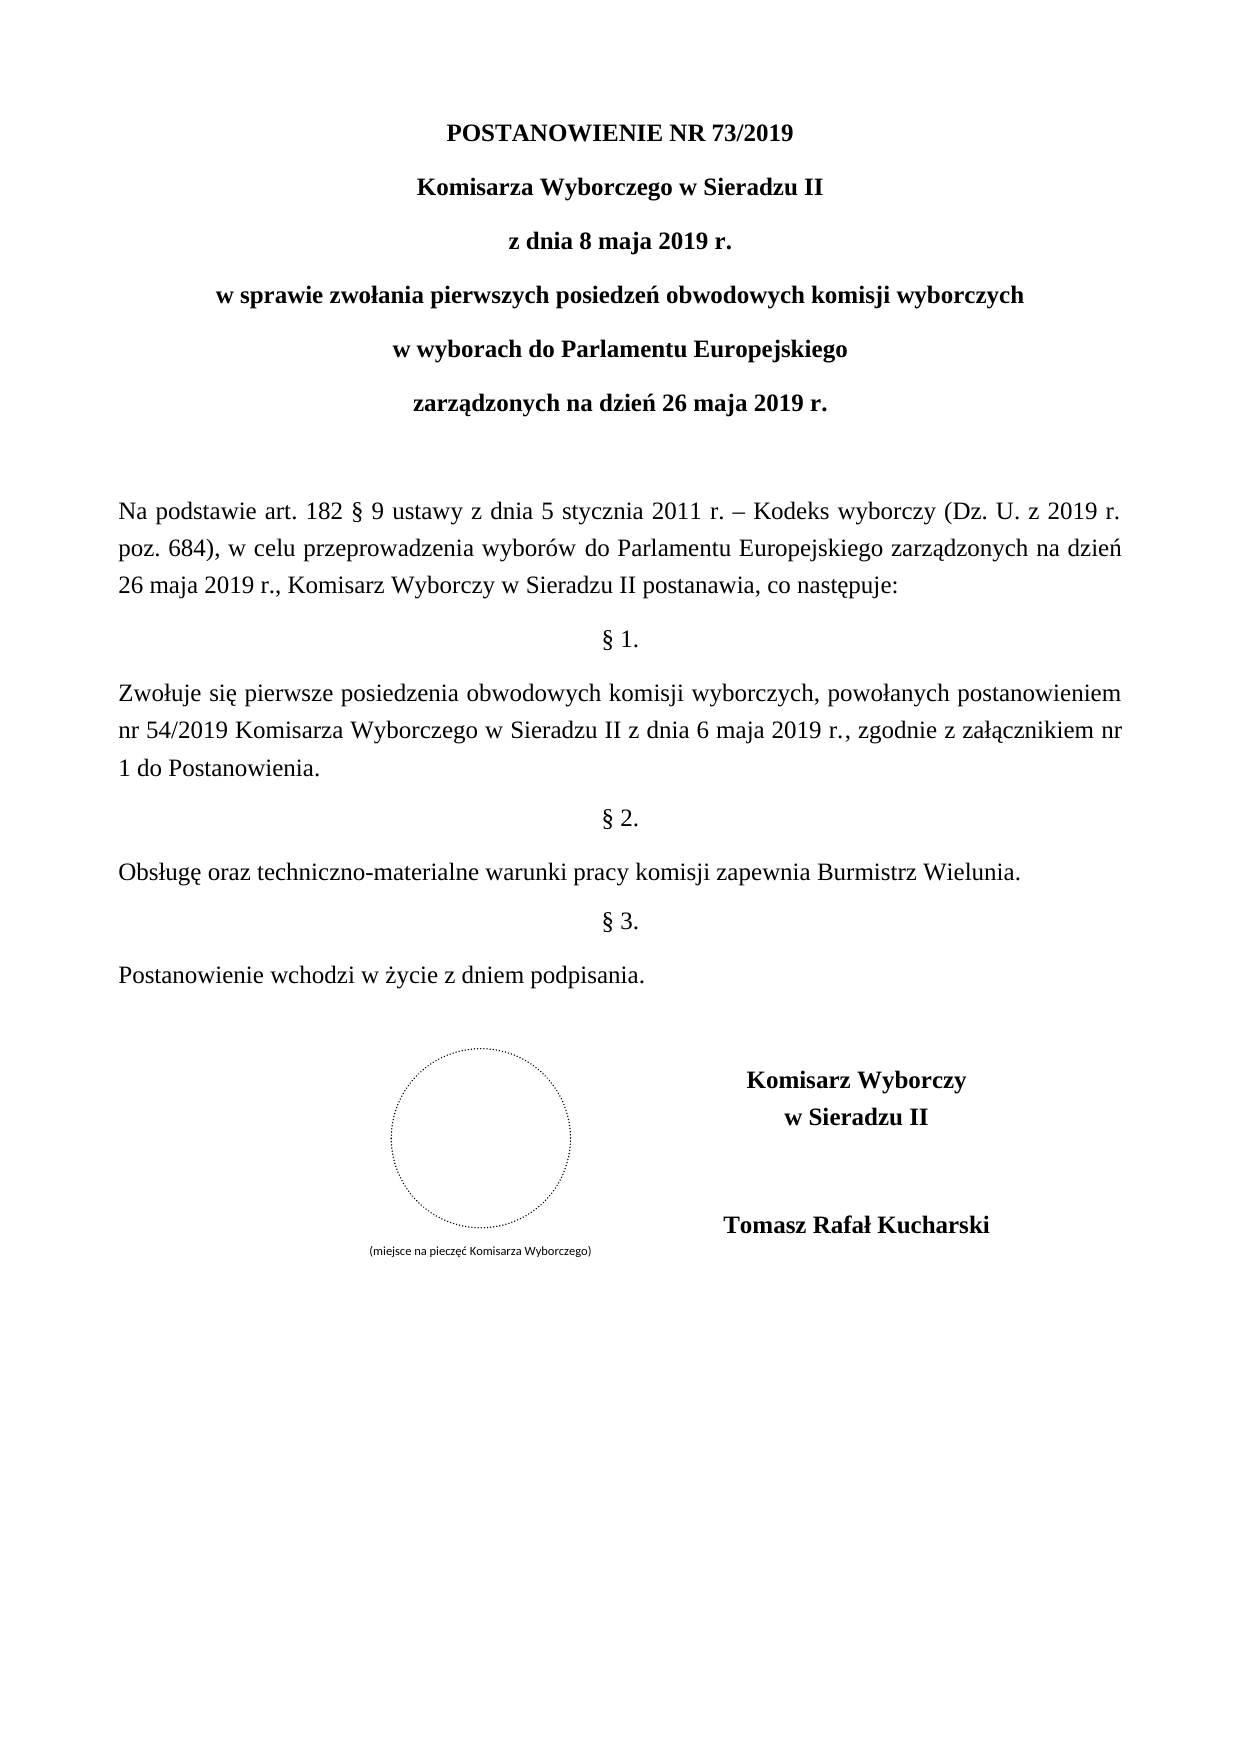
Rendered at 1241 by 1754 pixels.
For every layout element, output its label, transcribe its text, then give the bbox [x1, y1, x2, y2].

text § 2. [118, 803, 1122, 831]
text zarządzonych na dzień 26 maja 2019 r. [118, 388, 1122, 417]
text § 1. [118, 624, 1122, 653]
text Na podstawie art. 182 § 9 ustawy z dnia 5 stycznia 2011 r. – Kodeks wyborczy (Dz. U. z 2019 r. poz. 684), w celu przeprowadzenia wyborów do Parlamentu Europejskiego zarządzonych na dzień 26 maja 2019 r., Komisarz Wyborczy w Sieradzu II postanawia, co następuje: [118, 496, 1122, 599]
text z dnia 8 maja 2019 r. [118, 226, 1122, 255]
text Komisarz Wyborczy w Sieradzu II [591, 1065, 1122, 1131]
text Obsługę oraz techniczno-materialne warunki pracy komisji zapewnia Burmistrz Wielunia. [118, 857, 1122, 885]
text w wyborach do Parlamentu Europejskiego [118, 334, 1122, 363]
text Komisarza Wyborczego w Sieradzu II [118, 172, 1122, 201]
text Tomasz Rafał Kucharski [591, 1210, 1122, 1239]
text Zwołuje się pierwsze posiedzenia obwodowych komisji wyborczych, powołanych postanowieniem nr 54/2019 Komisarza Wyborczego w Sieradzu II z dnia 6 maja 2019 r., zgodnie z załącznikiem nr 1 do Postanowienia. [118, 678, 1122, 782]
text § 3. [118, 906, 1122, 935]
text w sprawie zwołania pierwszych posiedzeń obwodowych komisji wyborczych [118, 280, 1122, 309]
text POSTANOWIENIE NR 73/2019 [118, 118, 1122, 147]
text Postanowienie wchodzi w życie z dniem podpisania. [118, 960, 1122, 989]
